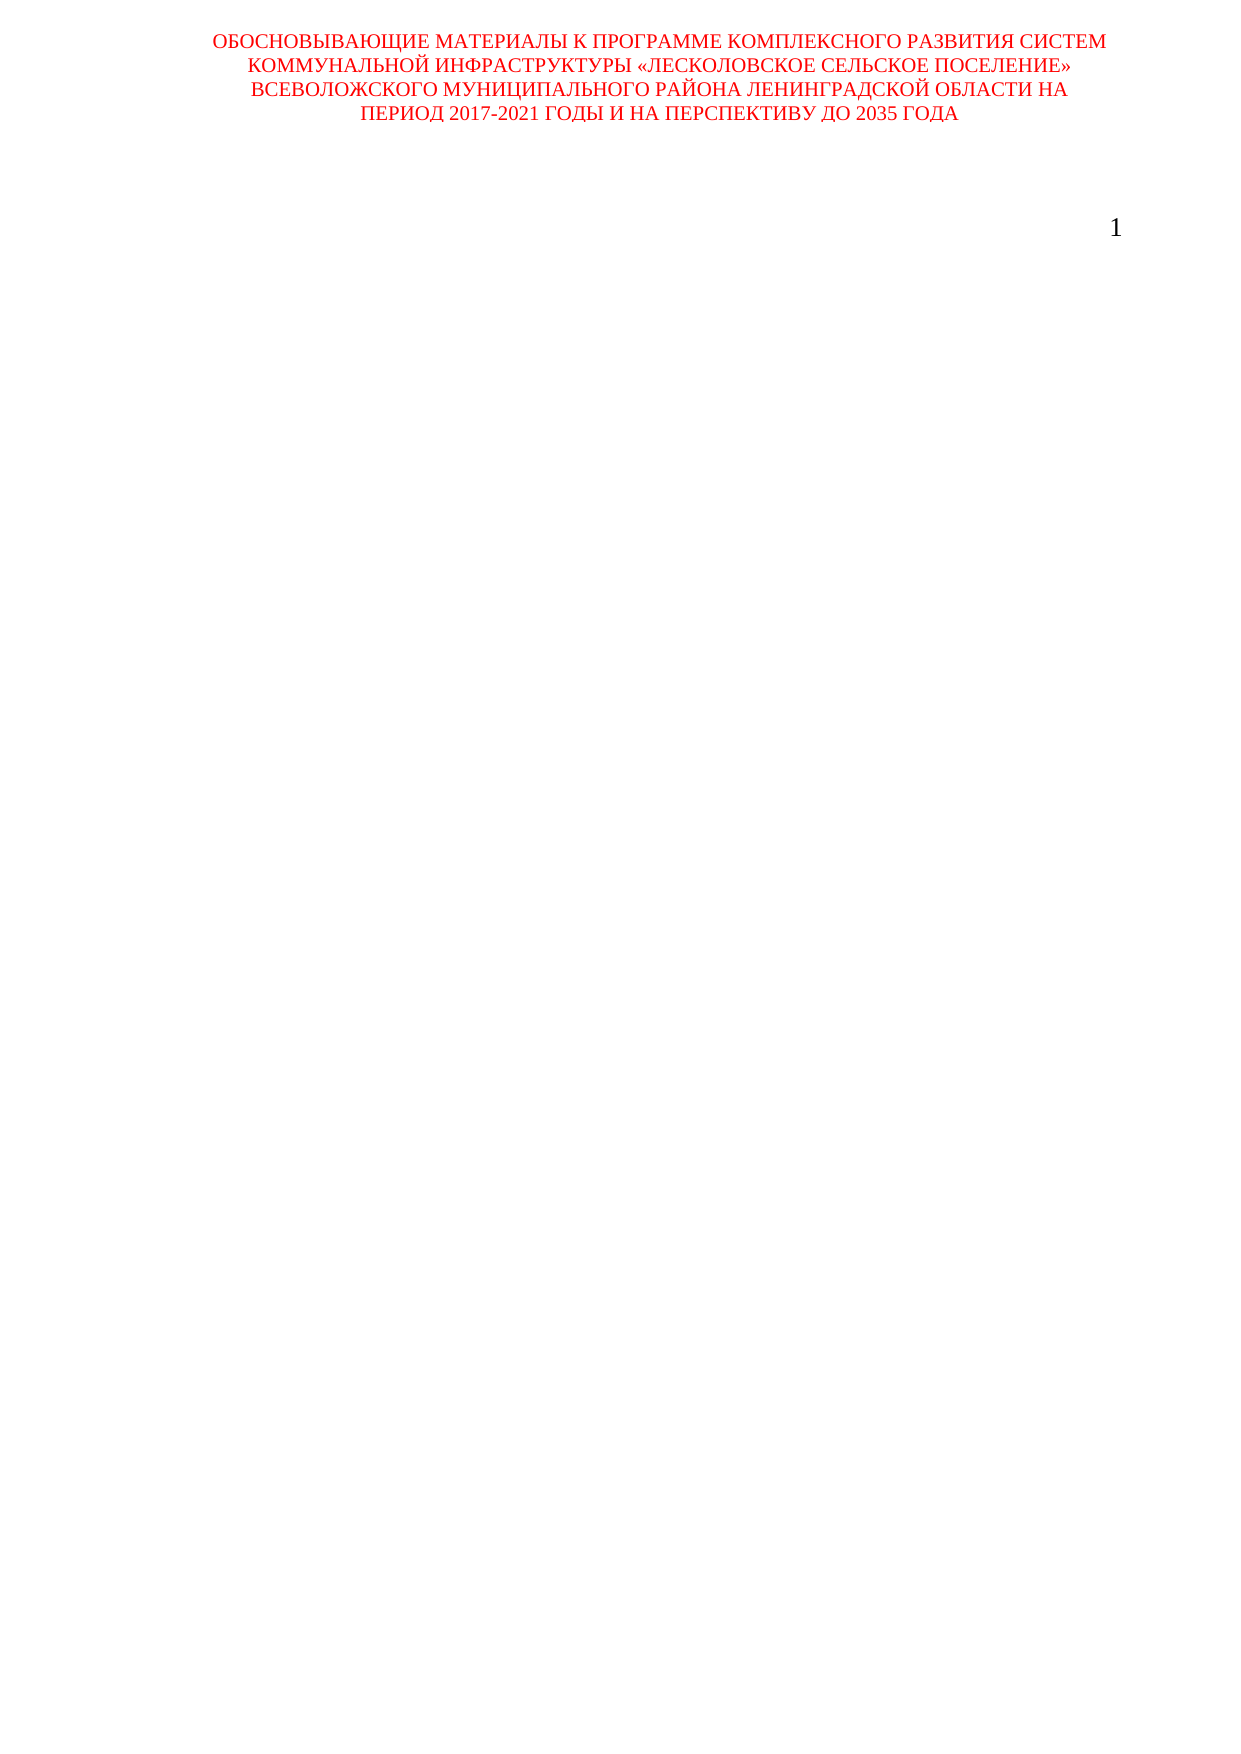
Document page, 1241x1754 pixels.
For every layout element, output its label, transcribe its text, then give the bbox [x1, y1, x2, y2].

text 1 [131, 211, 1122, 242]
